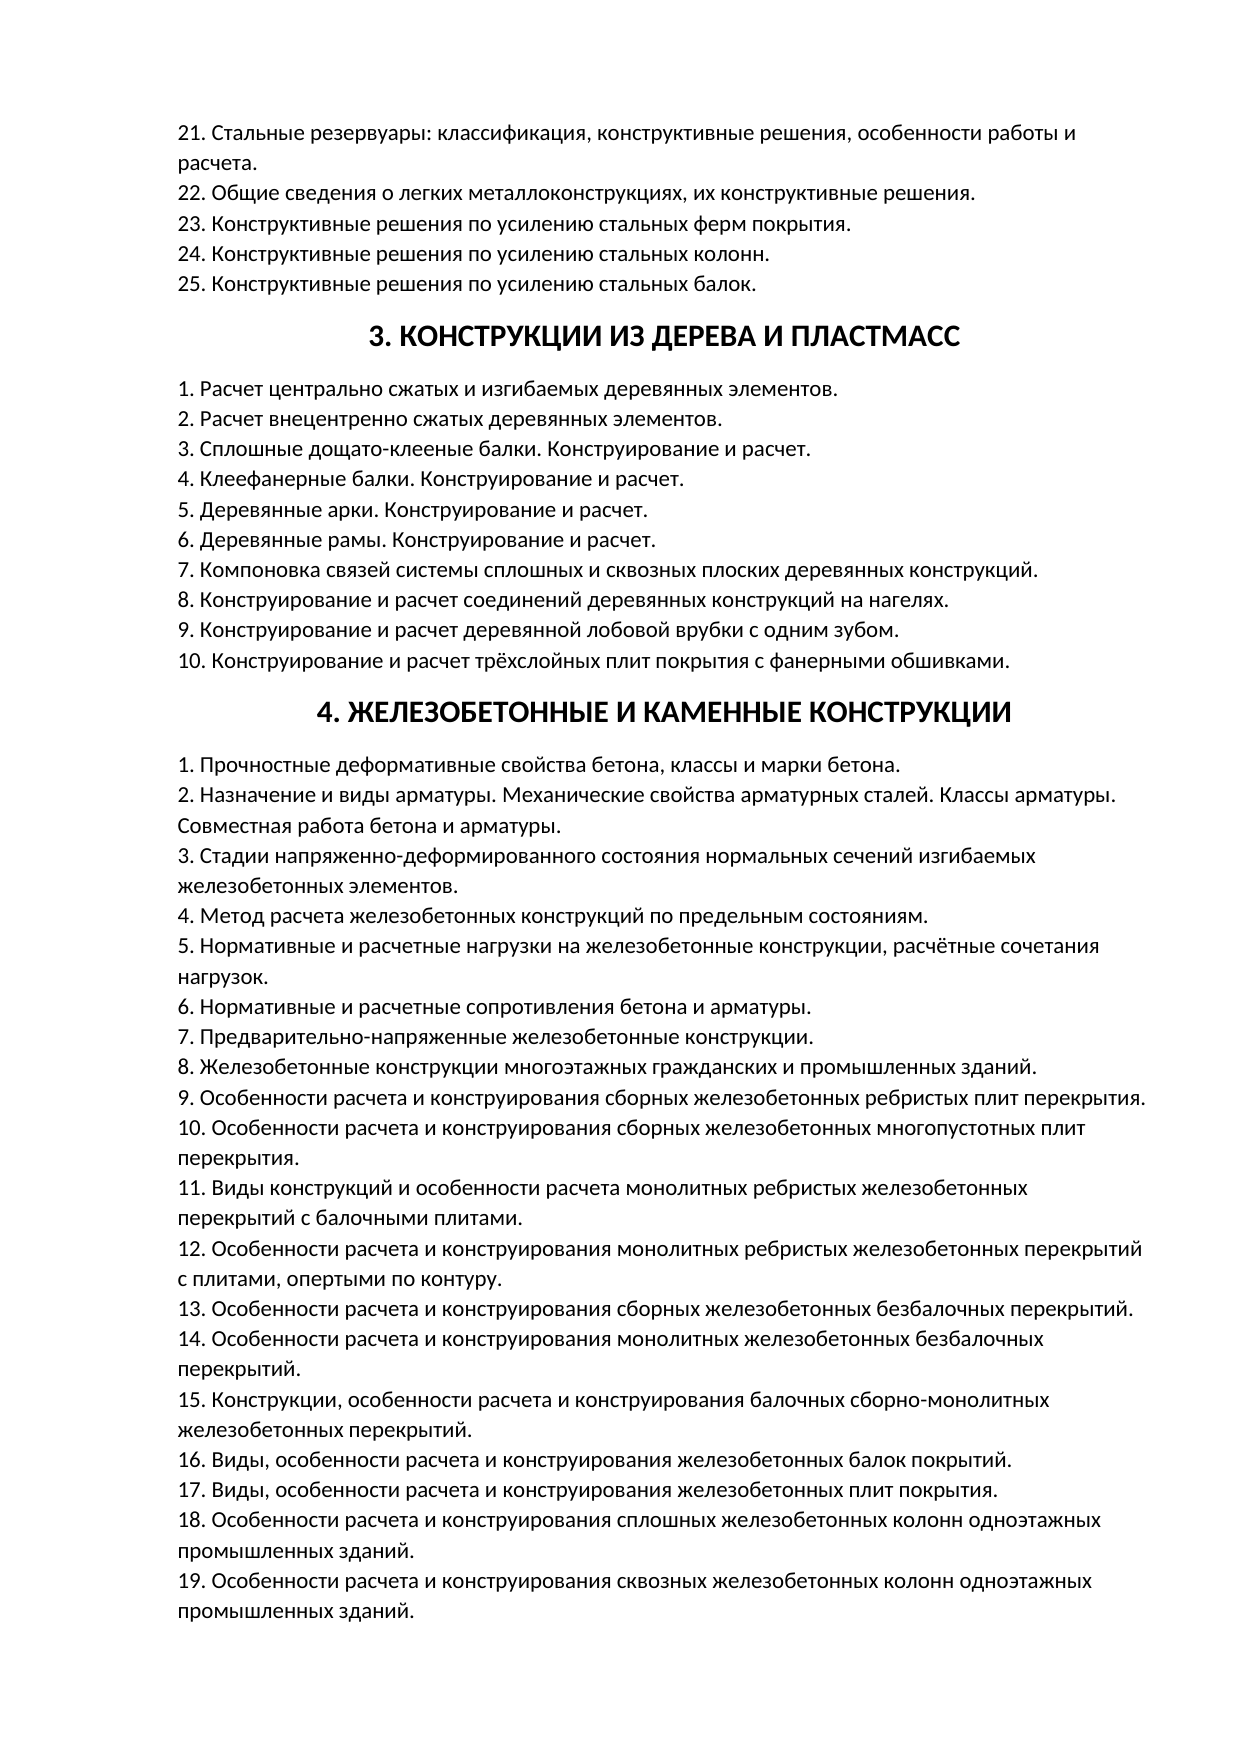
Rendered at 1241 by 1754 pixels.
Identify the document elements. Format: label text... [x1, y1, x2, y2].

text 1. Расчет центрально сжатых и изгибаемых деревянных элементов. 2. Расчет внецентренно сжатых деревянных элементов. 3. Сплошные дощато-клееные балки. Конструирование и расчет. 4. Клеефанерные балки. Конструирование и расчет. 5. Деревянные арки. Конструирование и расчет. 6. Деревянные рамы. Конструирование и расчет. 7. Компоновка связей системы сплошных и сквозных плоских деревянных конструкций. 8. Конструирование и расчет соединений деревянных конструкций на нагелях. 9. Конструирование и расчет деревянной лобовой врубки с одним зубом. 10. Конструирование и расчет трёхслойных плит покрытия с фанерными обшивками. [177, 374, 1152, 674]
text 4. ЖЕЛЕЗОБЕТОННЫЕ И КАМЕННЫЕ КОНСТРУКЦИИ [177, 693, 1152, 731]
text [177, 750, 1152, 1624]
text 3. КОНСТРУКЦИИ ИЗ ДЕРЕВА И ПЛАСТМАСС [177, 316, 1152, 354]
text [177, 118, 1152, 297]
